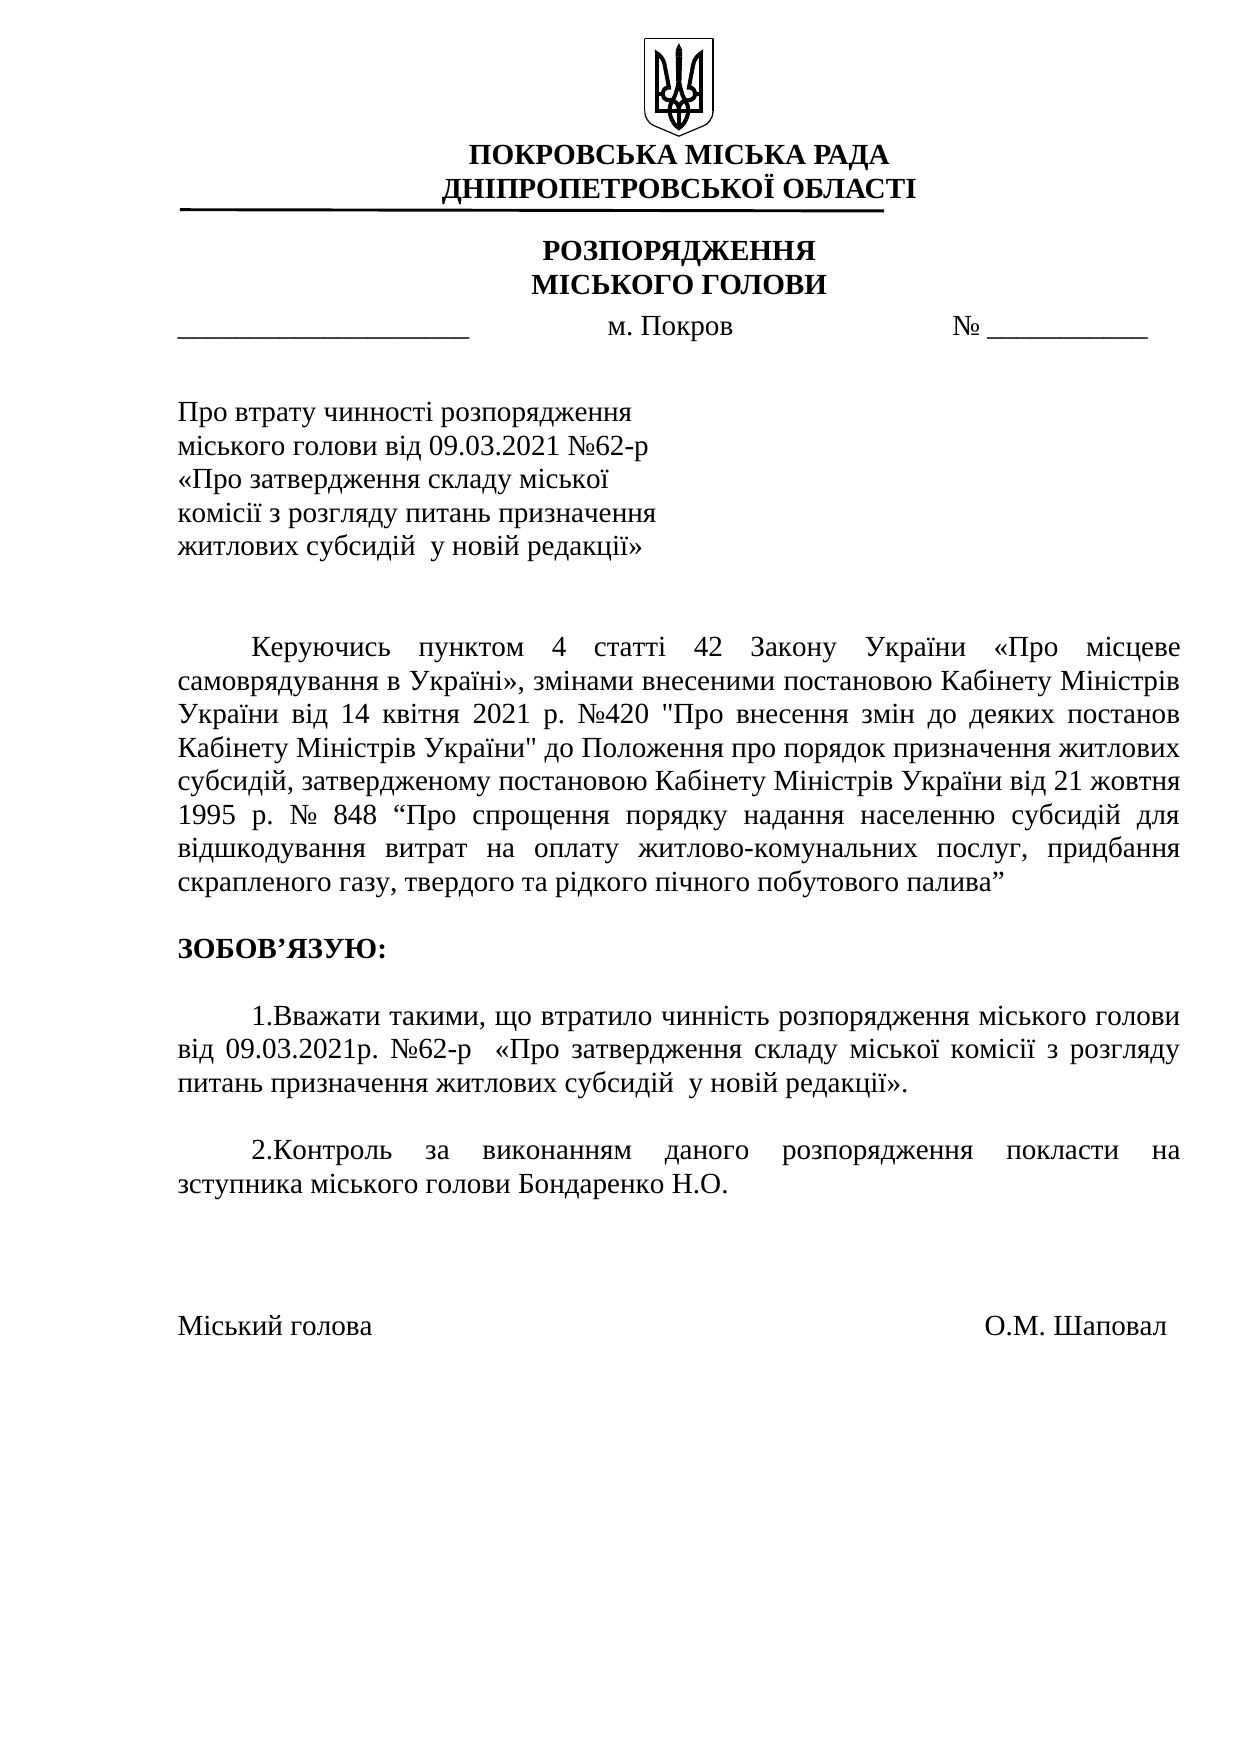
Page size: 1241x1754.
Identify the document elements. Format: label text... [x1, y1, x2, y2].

text ДНІПРОПЕТРОВСЬКОЇ ОБЛАСТІ [177, 171, 1181, 204]
text міського голови від 09.03.2021 №62-р [177, 428, 1181, 461]
text комісії з розгляду питань призначення [177, 495, 1181, 528]
text ____________________ м. Покров № ___________ [177, 308, 1181, 341]
text «Про затвердження складу міської [177, 461, 1181, 495]
text ЗОБОВ’ЯЗУЮ: [177, 931, 1181, 964]
text 2.Контроль за виконанням даного розпорядження покласти на зступника міського голови Бондаренко Н.О. [177, 1132, 1181, 1199]
text Міський голова О.М. Шаповал [177, 1308, 1181, 1342]
text ПОКРОВСЬКА МІСЬКА РАДА [177, 118, 1181, 171]
text МІСЬКОГО ГОЛОВИ [177, 267, 1181, 300]
text Керуючись пунктом 4 статті 42 Закону України «Про місцеве самоврядування в Україні», змінами внесеними постановою Кабінету Міністрів України від 14 квітня 2021 р. №420 "Про внесення змін до деяких постанов Кабінету Міністрів України" до Положення про порядок призначення житлових субсидій, затвердженому постановою Кабінету Міністрів України від 21 жовтня 1995 р. № 848 “Про спрощення порядку надання населенню субсидій для відшкодування витрат на оплату житлово-комунальних послуг, придбання скрапленого газу, твердого та рідкого пічного побутового палива” [177, 629, 1181, 897]
text РОЗПОРЯДЖЕННЯ [177, 233, 1181, 267]
text 1.Вважати такими, що втратило чинність розпорядження міського голови від 09.03.2021р. №62-р «Про затвердження складу міської комісії з розгляду питань призначення житлових субсидій у новій редакції». [177, 998, 1181, 1099]
text житлових субсидій у новій редакції» [177, 528, 1181, 562]
text Про втрату чинності розпорядження [177, 394, 1181, 428]
